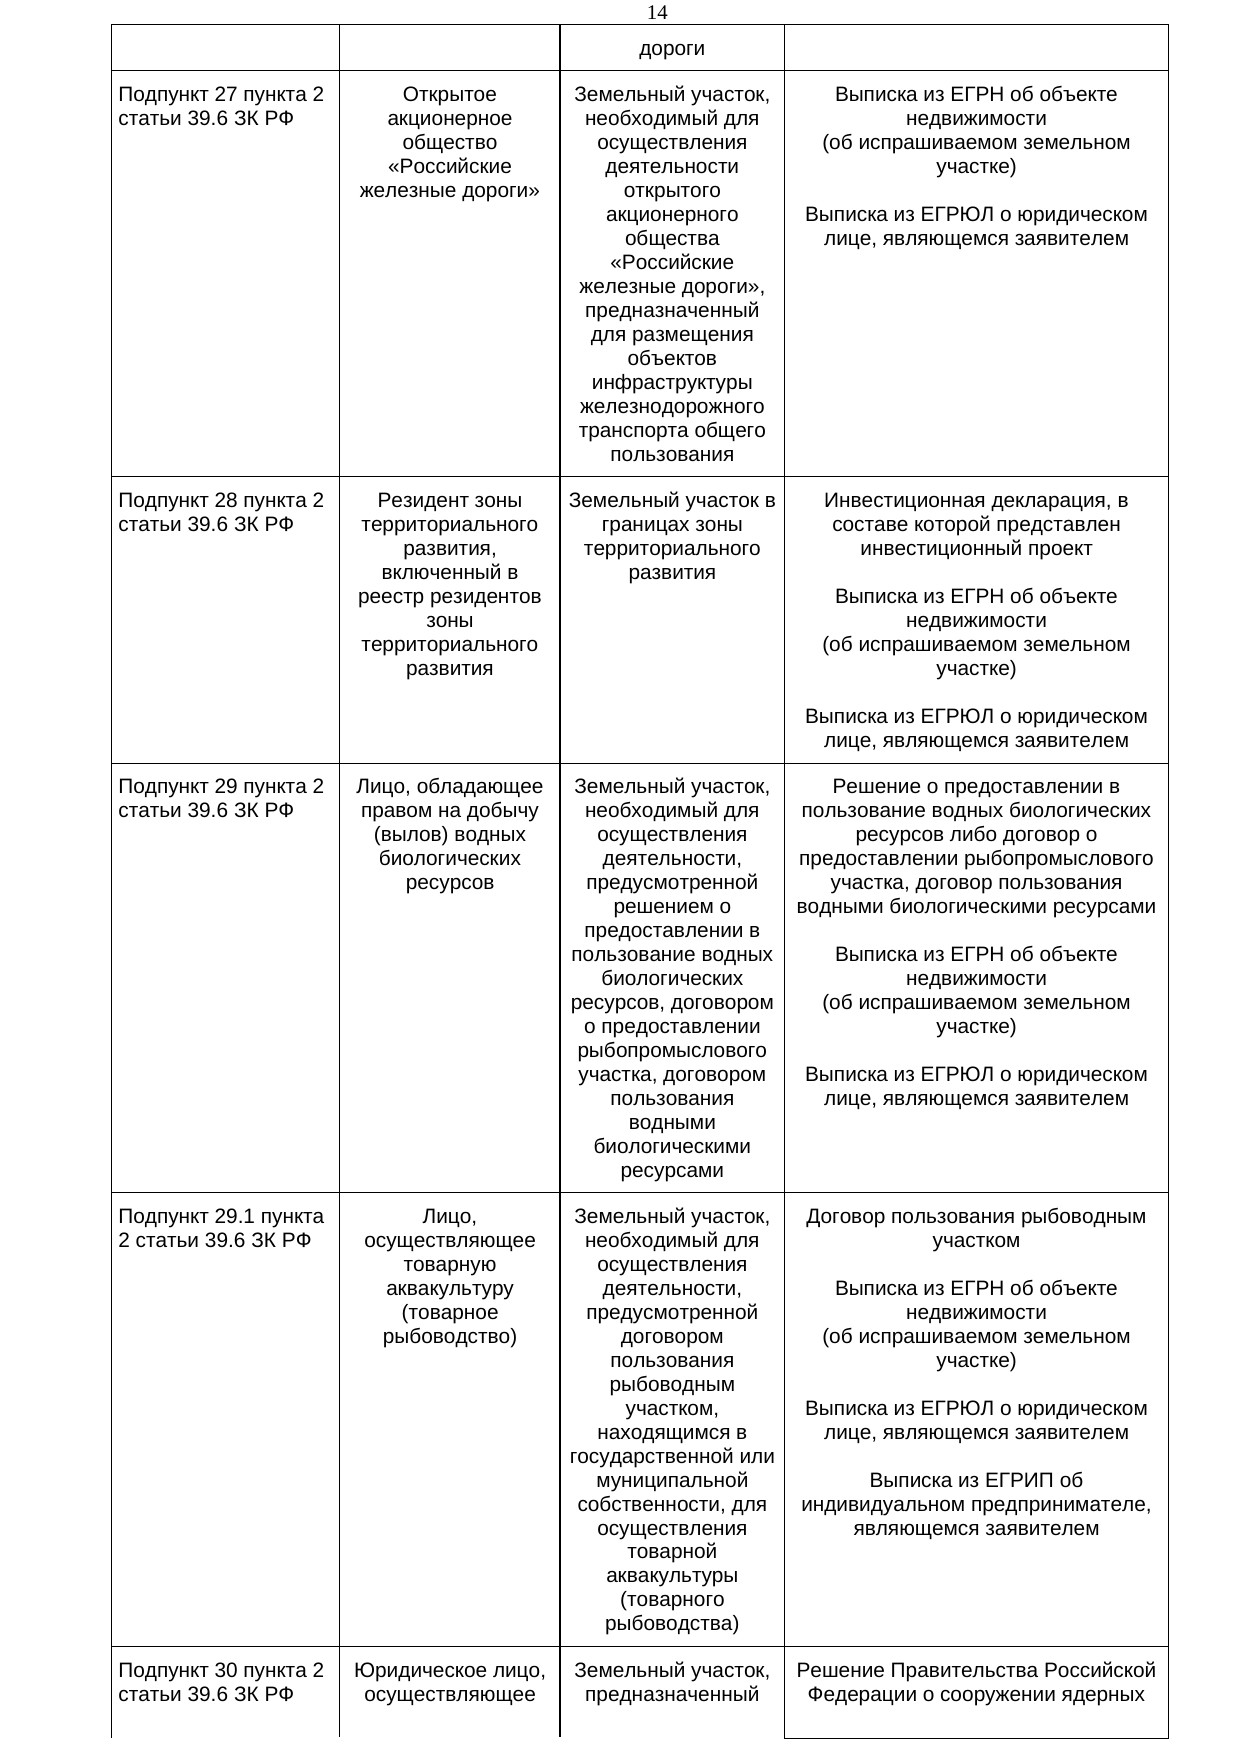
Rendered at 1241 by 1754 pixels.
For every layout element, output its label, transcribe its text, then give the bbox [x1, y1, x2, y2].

table_cell Открытое акционерное общество «Российские железные дороги» [340, 71, 559, 476]
table_cell Подпункт 29 пункта 2 статьи 39.6 ЗК РФ [112, 764, 339, 1192]
table_cell Лицо, обладающее правом на добычу (вылов) водных биологических ресурсов [340, 764, 559, 1192]
table_cell Подпункт 28 пункта 2 статьи 39.6 ЗК РФ [112, 477, 339, 763]
table_cell Инвестиционная декларация, в составе которой представлен инвестиционный проект Выписка из ЕГРН об объекте недвижимости (об испрашиваемом земельном участке) Выписка из ЕГРЮЛ о юридическом лице, являющемся заявителем [785, 477, 1168, 763]
table_cell Решение о предоставлении в пользование водных биологических ресурсов либо договор о предоставлении рыбопромыслового участка, договор пользования водными биологическими ресурсами Выписка из ЕГРН об объекте недвижимости (об испрашиваемом земельном участке) Выписка из ЕГРЮЛ о юридическом лице, являющемся заявителем [785, 764, 1168, 1192]
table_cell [112, 1647, 340, 1738]
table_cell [340, 1647, 560, 1738]
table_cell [785, 25, 1168, 70]
table_cell Земельный участок, необходимый для осуществления деятельности открытого акционерного общества «Российские железные дороги», предназначенный для размещения объектов инфраструктуры железнодорожного транспорта общего пользования [561, 71, 784, 476]
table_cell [340, 25, 559, 70]
table_cell Земельный участок в границах зоны территориального развития [561, 477, 784, 763]
table_cell Земельный участок, необходимый для осуществления деятельности, предусмотренной решением о предоставлении в пользование водных биологических ресурсов, договором о предоставлении рыбопромыслового участка, договором пользования водными биологическими ресурсами [561, 764, 784, 1192]
table_cell Земельный участок, необходимый для осуществления деятельности, предусмотренной договором пользования рыбоводным участком, находящимся в государственной или муниципальной собственности, для осуществления товарной аквакультуры (товарного рыбоводства) [561, 1193, 784, 1646]
table_cell Лицо, осуществляющее товарную аквакультуру (товарное рыбоводство) [340, 1193, 559, 1646]
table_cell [112, 25, 339, 70]
table_cell Подпункт 27 пункта 2 статьи 39.6 ЗК РФ [112, 71, 339, 476]
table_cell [561, 25, 784, 70]
table_cell Подпункт 29.1 пункта 2 статьи 39.6 ЗК РФ [112, 1193, 339, 1646]
table_cell Договор пользования рыбоводным участком Выписка из ЕГРН об объекте недвижимости (об испрашиваемом земельном участке) Выписка из ЕГРЮЛ о юридическом лице, являющемся заявителем Выписка из ЕГРИП об индивидуальном предпринимателе, являющемся заявителем [785, 1193, 1168, 1646]
table_cell Резидент зоны территориального развития, включенный в реестр резидентов зоны территориального развития [340, 477, 559, 763]
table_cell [785, 71, 1168, 476]
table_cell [560, 1647, 784, 1738]
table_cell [785, 1647, 1168, 1738]
